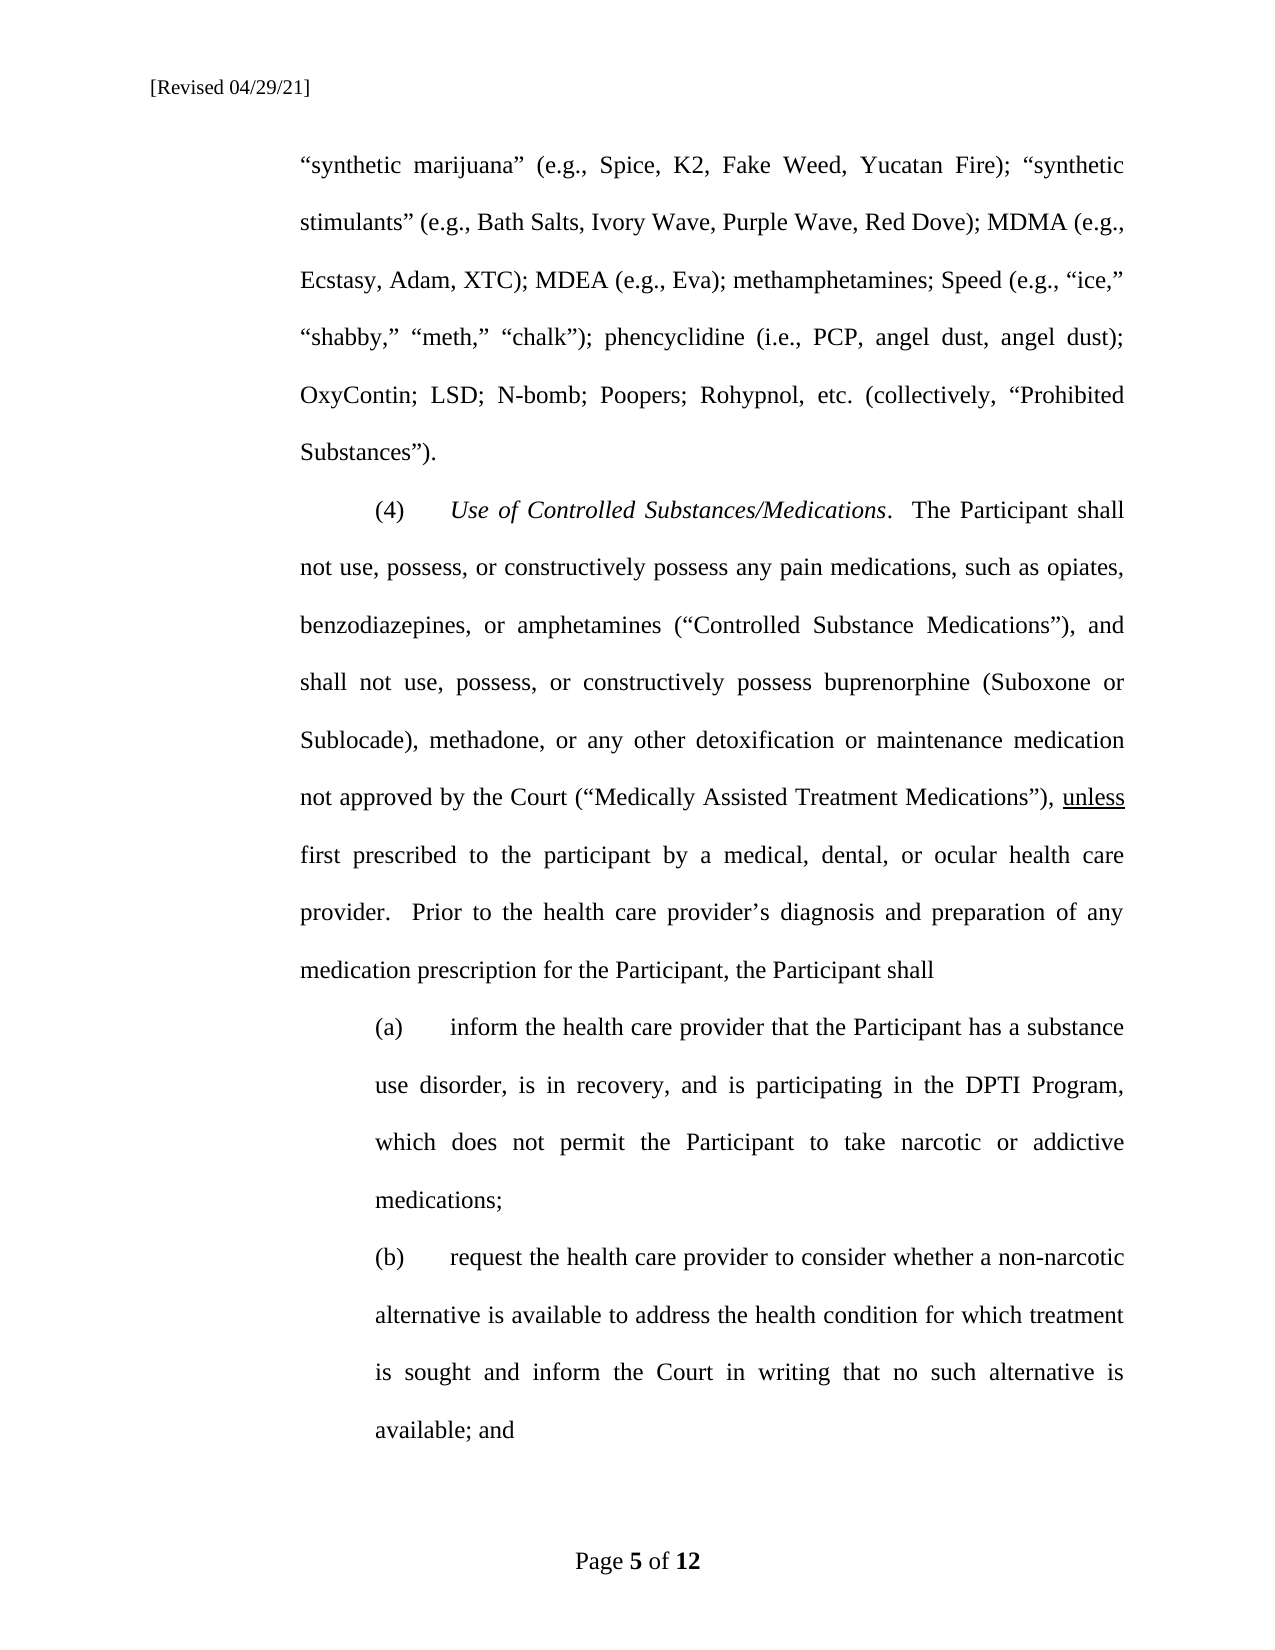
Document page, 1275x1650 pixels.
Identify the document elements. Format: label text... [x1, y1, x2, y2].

list request the health care provider to consider whether a non-narcotic alternative is available to address the health condition for which treatment is sought and inform the Court in writing that no such alternative is available; and [375, 1242, 1125, 1444]
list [300, 150, 1125, 466]
list inform the health care provider that the Participant has a substance use disorder, is in recovery, and is participating in the DPTI Program, which does not permit the Participant to take narcotic or addictive medications; [375, 1012, 1125, 1214]
list Use of Controlled Substances/Medications. The Participant shall not use, possess, or constructively possess any pain medications, such as opiates, benzodiazepines, or amphetamines (“Controlled Substance Medications”), and shall not use, possess, or constructively possess buprenorphine (Suboxone or Sublocade), methadone, or any other detoxification or maintenance medication not approved by the Court (“Medically Assisted Treatment Medications”), unless first prescribed to the participant by a medical, dental, or ocular health care provider. Prior to the health care provider’s diagnosis and preparation of any medication prescription for the Participant, the Participant shall [300, 495, 1125, 984]
